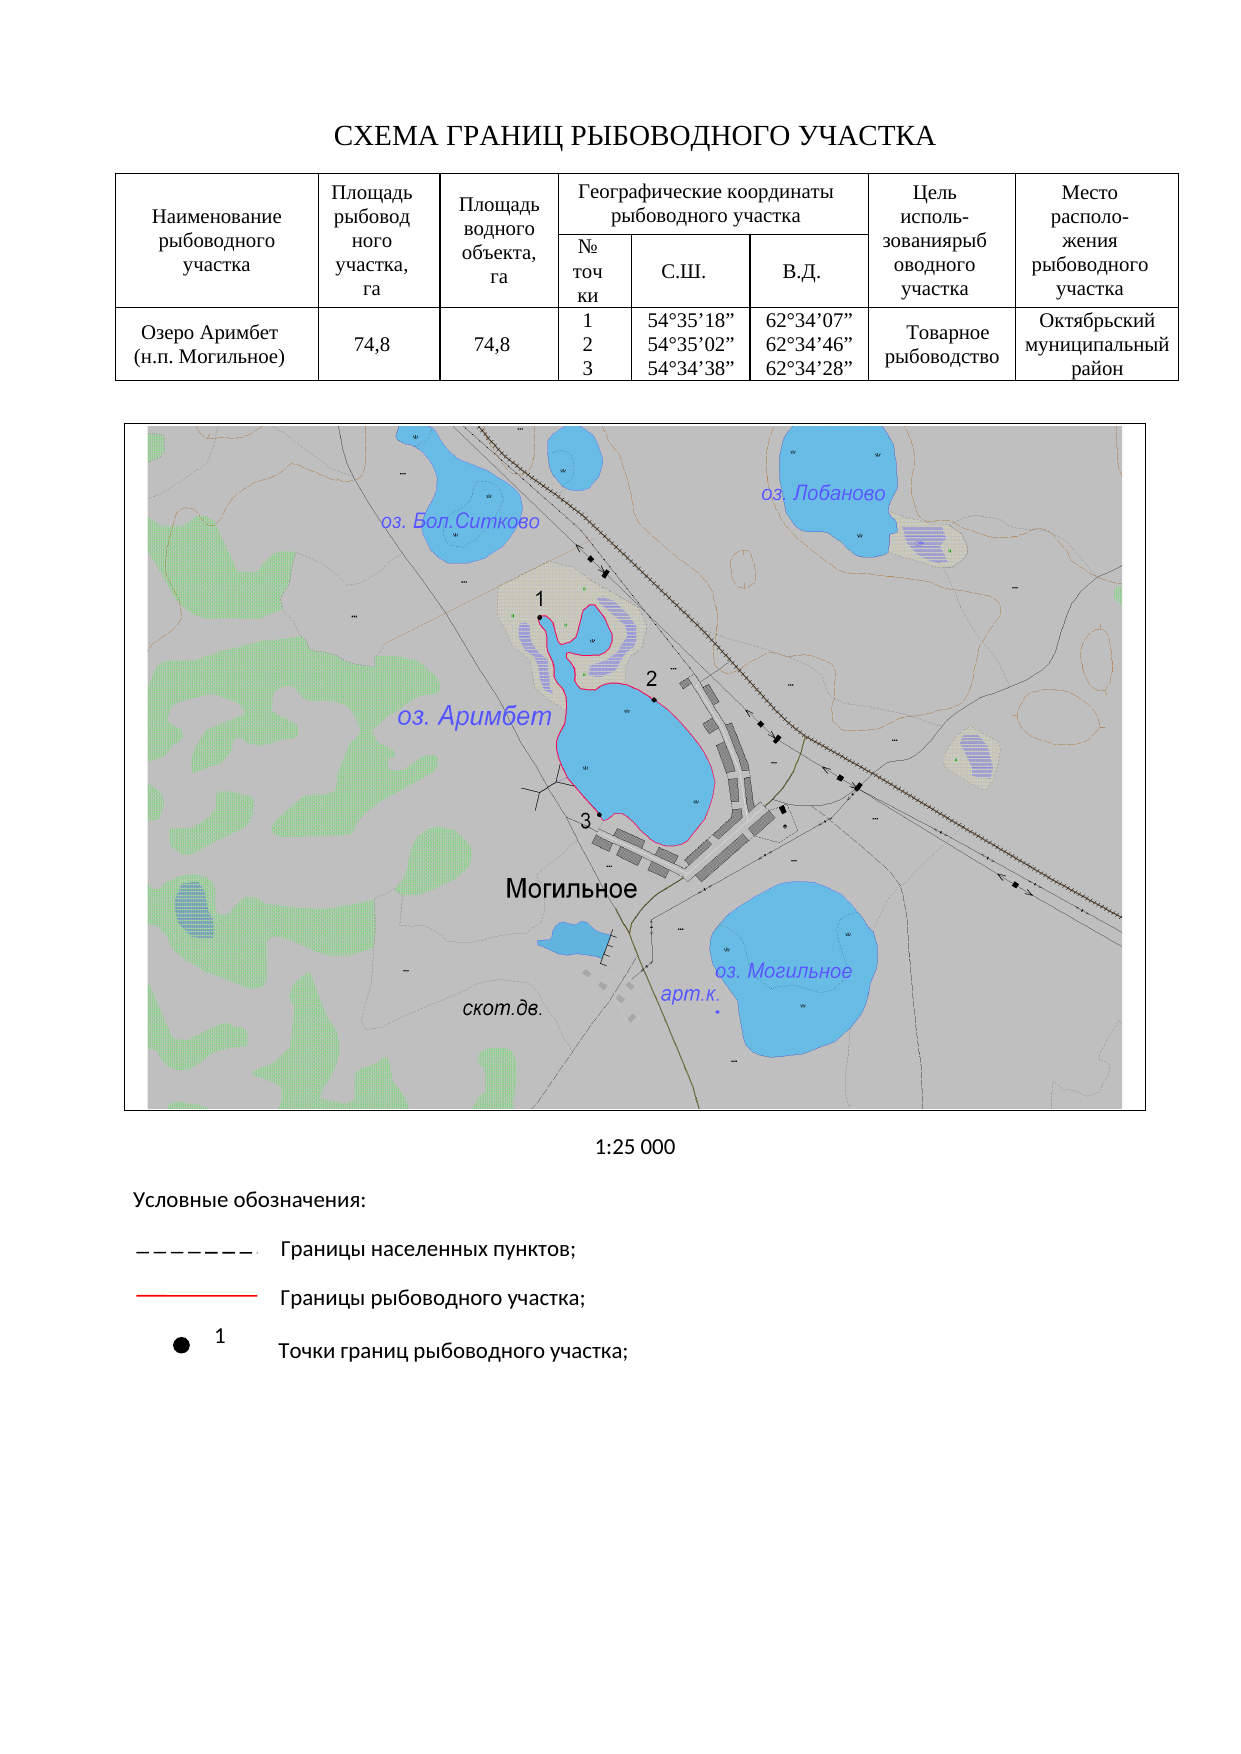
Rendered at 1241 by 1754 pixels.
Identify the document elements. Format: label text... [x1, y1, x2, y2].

picture [147, 426, 1123, 1109]
table_cell № точки [559, 235, 631, 307]
table_header Наименование рыбоводного участка [116, 174, 318, 307]
table_header Географические координаты рыбоводного участка [559, 174, 868, 233]
text 1:25 000 [133, 1132, 1137, 1160]
text Границы рыбоводного участка; [177, 1283, 1152, 1311]
table_header Цель исполь- зованиярыбоводного участка [869, 174, 1015, 307]
table_cell 62°34’07” 62°34’46” 62°34’28” [751, 308, 868, 380]
table_cell 74,8 [441, 308, 558, 380]
text СХЕМА ГРАНИЦ РЫБОВОДНОГО УЧАСТКА [133, 118, 1137, 152]
table_cell В.Д. [751, 235, 868, 307]
table_cell С.Ш. [632, 235, 749, 307]
table_cell 1 2 3 [559, 308, 631, 380]
table_cell 54°35’18” 54°35’02” 54°34’38” [632, 308, 749, 380]
text Точки границ рыбоводного участка; [133, 1336, 1137, 1364]
table_cell 74,8 [319, 308, 439, 380]
table_cell Октябрьский муниципальный район [1016, 308, 1178, 380]
text Условные обозначения: [133, 1185, 1137, 1213]
table_cell Товарное рыбоводство [869, 308, 1015, 380]
table_header Место располо- жения рыбоводного участка [1016, 174, 1178, 307]
table_header Площадь водного объекта, га [441, 174, 558, 307]
table_cell Озеро Аримбет (н.п. Могильное) [116, 308, 318, 380]
text Границы населенных пунктов; [177, 1234, 1137, 1262]
table_header Площадь рыбоводного участка, га [319, 174, 439, 307]
